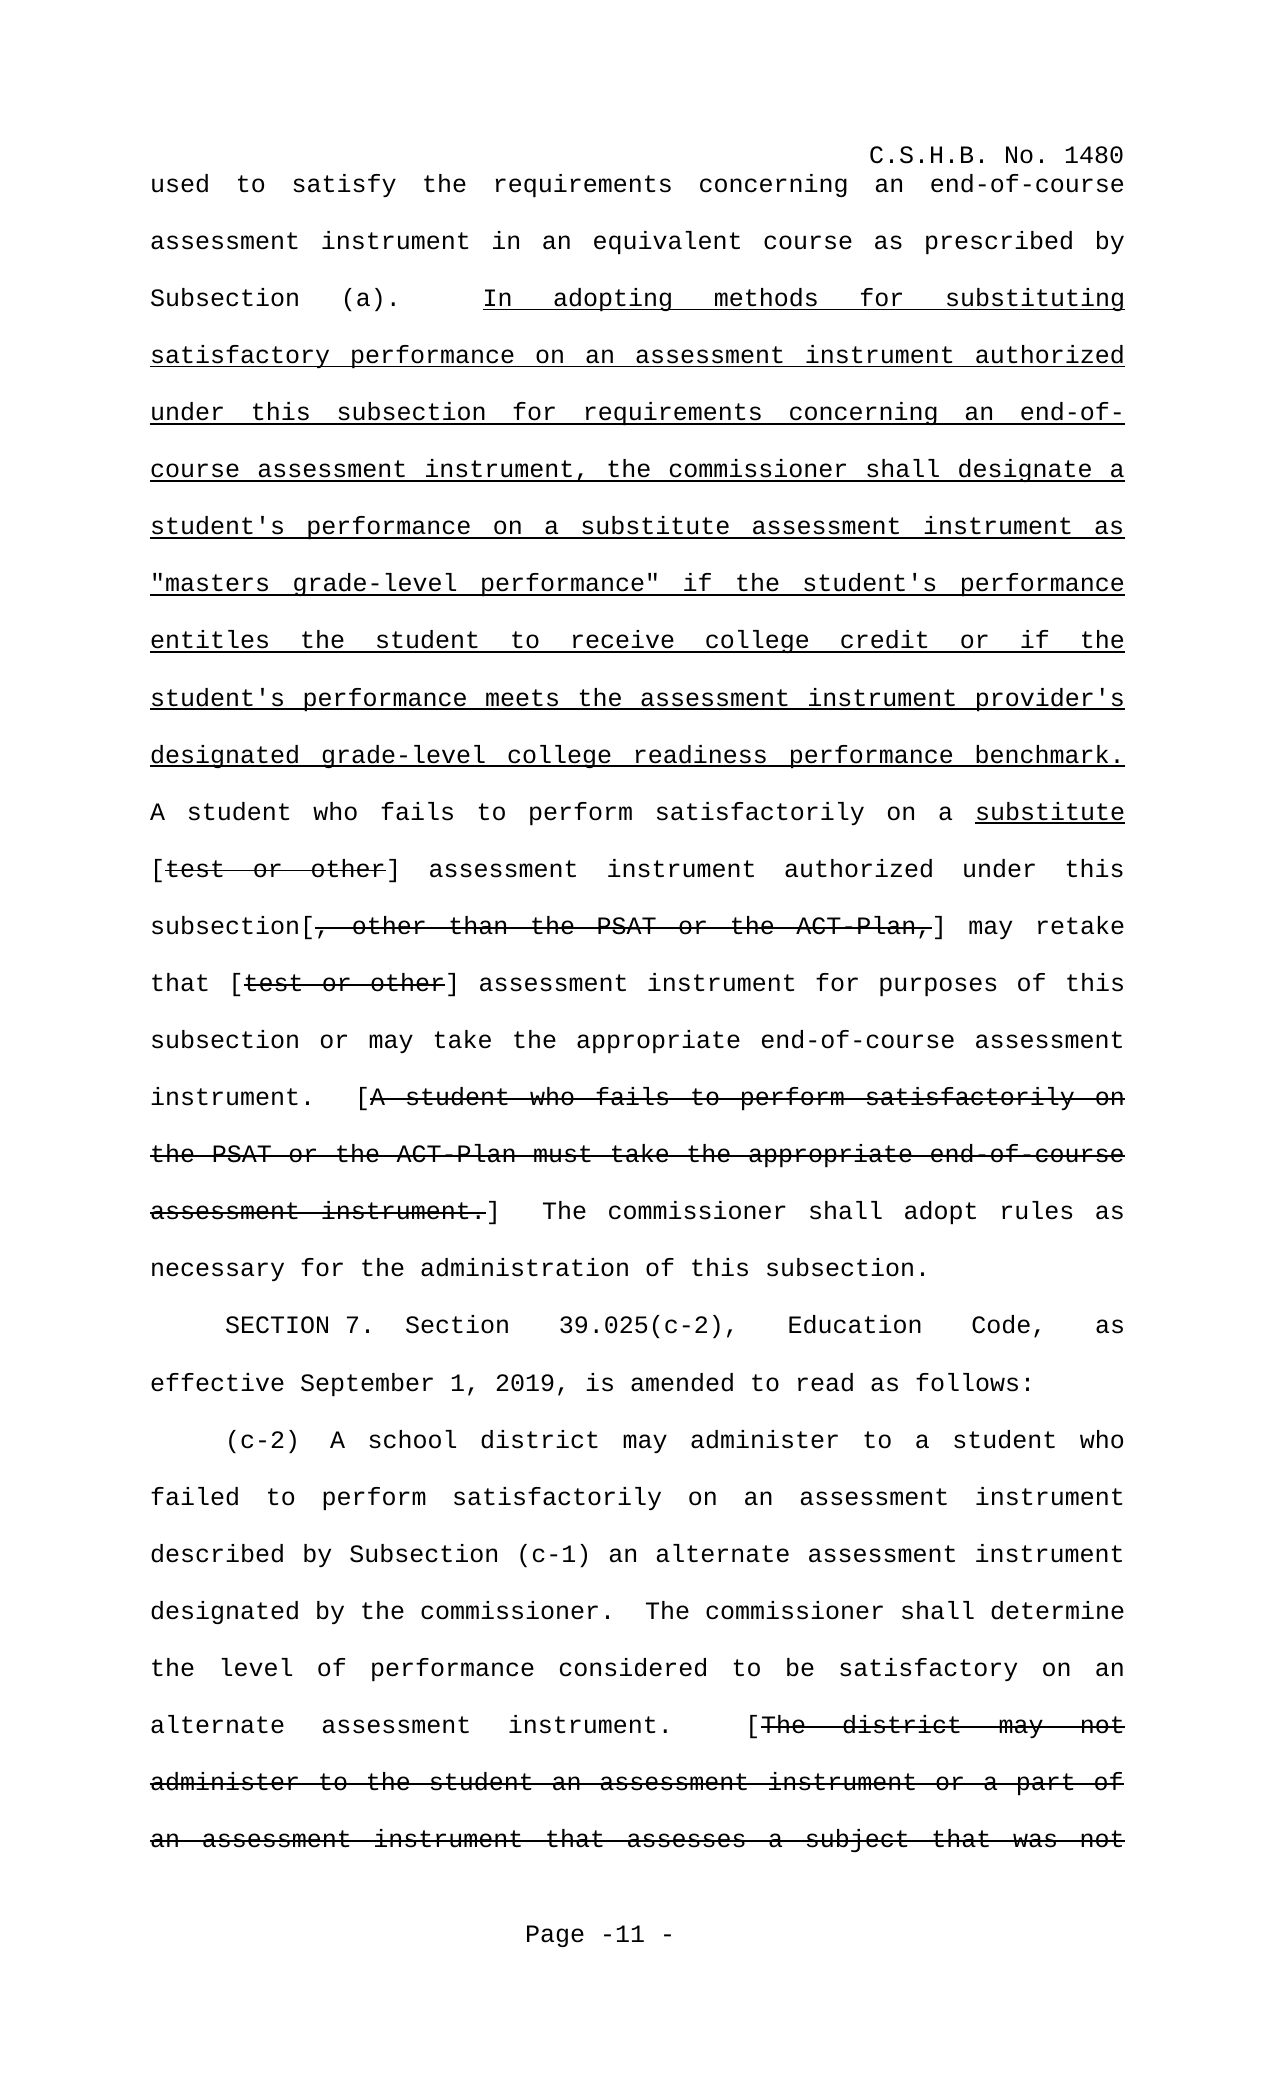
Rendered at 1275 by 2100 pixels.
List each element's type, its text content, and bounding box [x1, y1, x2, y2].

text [150, 1427, 1125, 1840]
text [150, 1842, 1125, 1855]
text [150, 171, 1125, 366]
text SECTION 7. Section 39.025(c-2), Education Code, as effective September 1, 2019, is amended to read as follows: [150, 1313, 1125, 1398]
